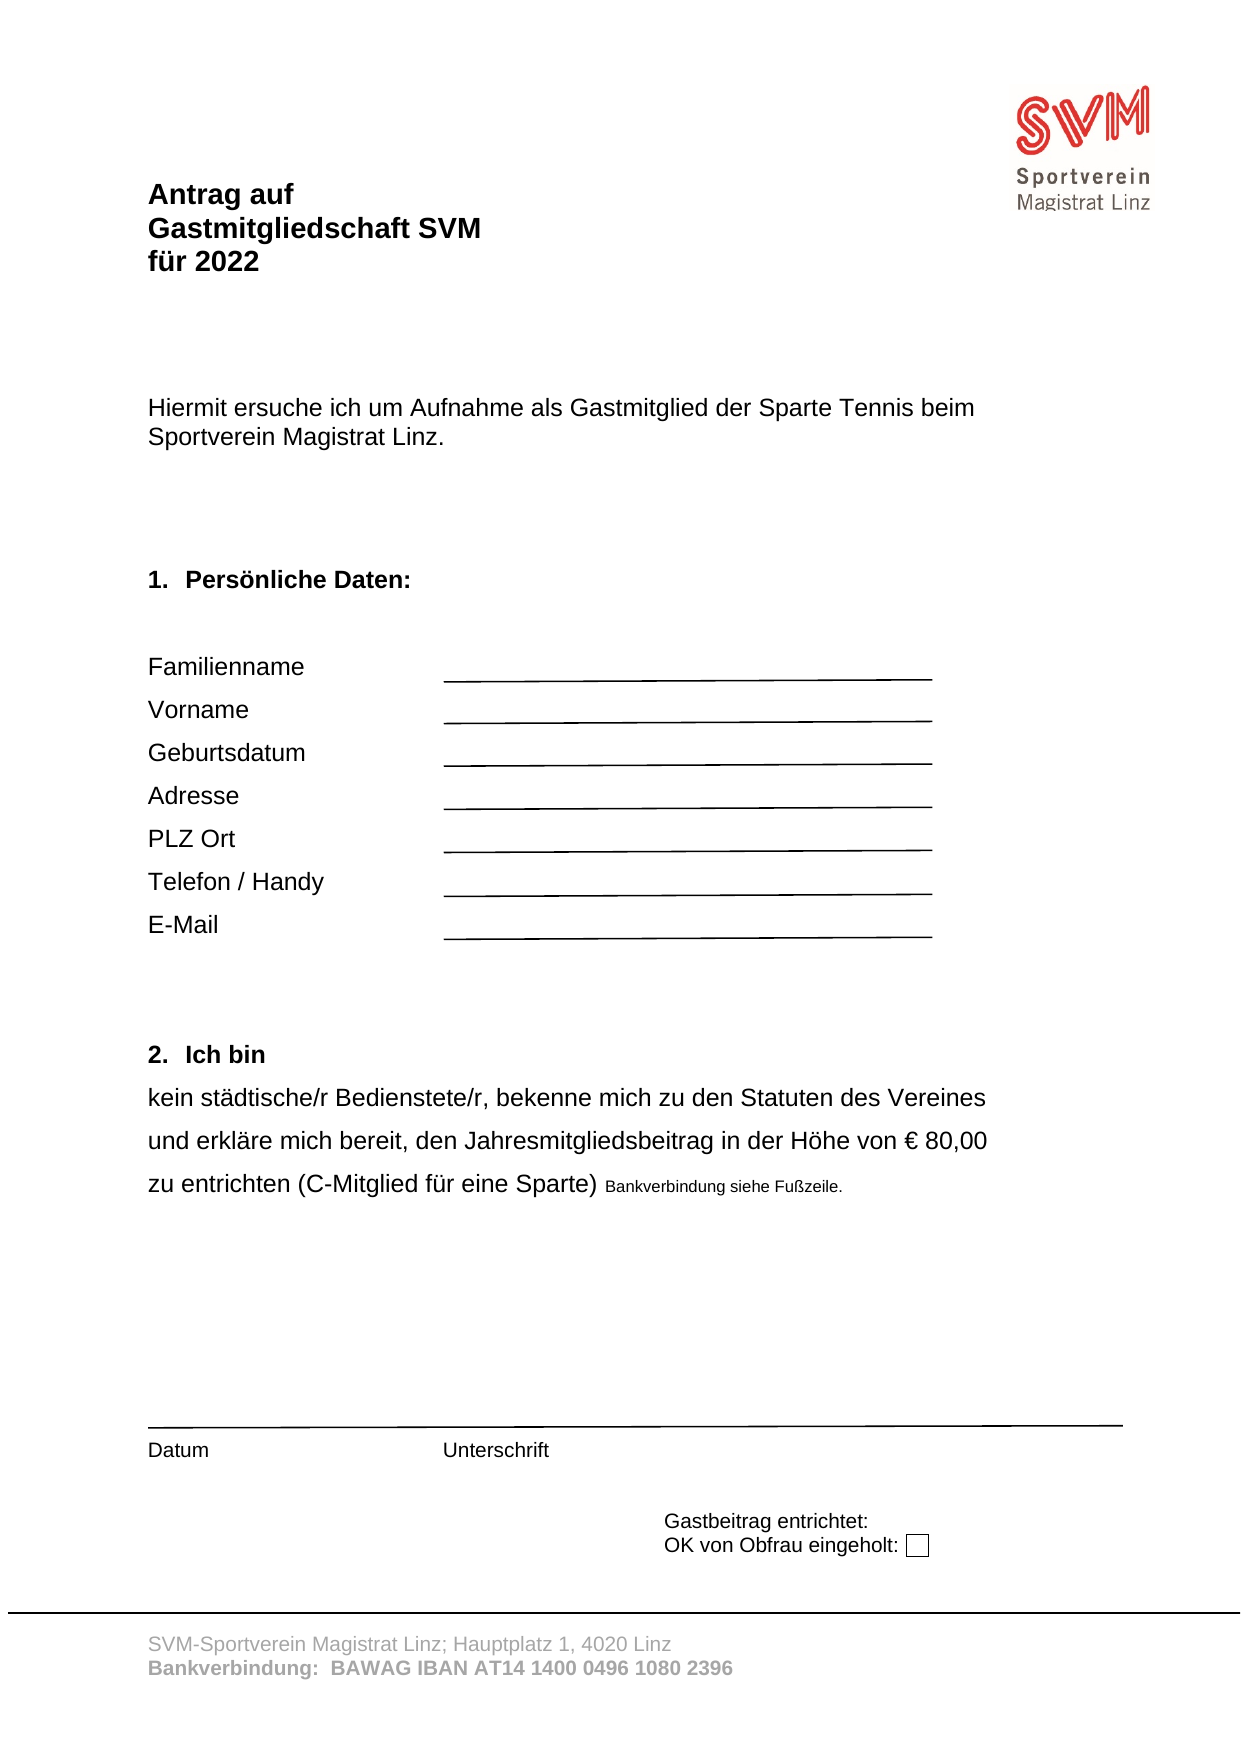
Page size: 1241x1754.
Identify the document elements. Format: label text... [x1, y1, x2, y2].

text Telefon / Handy [148, 867, 1107, 896]
text E-Mail [148, 910, 1107, 939]
list Persönliche Daten: [148, 565, 1107, 594]
text Gastmitgliedschaft SVM [148, 211, 1107, 244]
picture [1007, 84, 1155, 210]
text Familienname [148, 652, 1107, 680]
text OK von Obfrau eingeholt: [148, 1533, 1107, 1557]
text Geburtsdatum [148, 738, 1107, 767]
text Gastbeitrag entrichtet: [148, 1509, 1107, 1533]
text Hiermit ersuche ich um Aufnahme als Gastmitglied der Sparte Tennis beim Sportverein Magistrat Linz. [148, 393, 1107, 450]
text für 2022 [148, 244, 1107, 278]
text PLZ Ort [148, 824, 1107, 853]
list kein städtische/r Bedienstete/r, bekenne mich zu den Statuten des Vereines und erkläre mich bereit, den Jahresmitgliedsbeitrag in der Höhe von € 80,00 zu entrichten (C-Mitglied für eine Sparte) Bankverbindung siehe Fußzeile. [148, 1083, 1107, 1198]
text Vorname [148, 695, 1107, 723]
text Adresse [148, 781, 1107, 810]
list Ich bin [148, 1040, 1107, 1068]
text Antrag auf [148, 177, 1107, 211]
text Datum Unterschrift [148, 1437, 1107, 1461]
